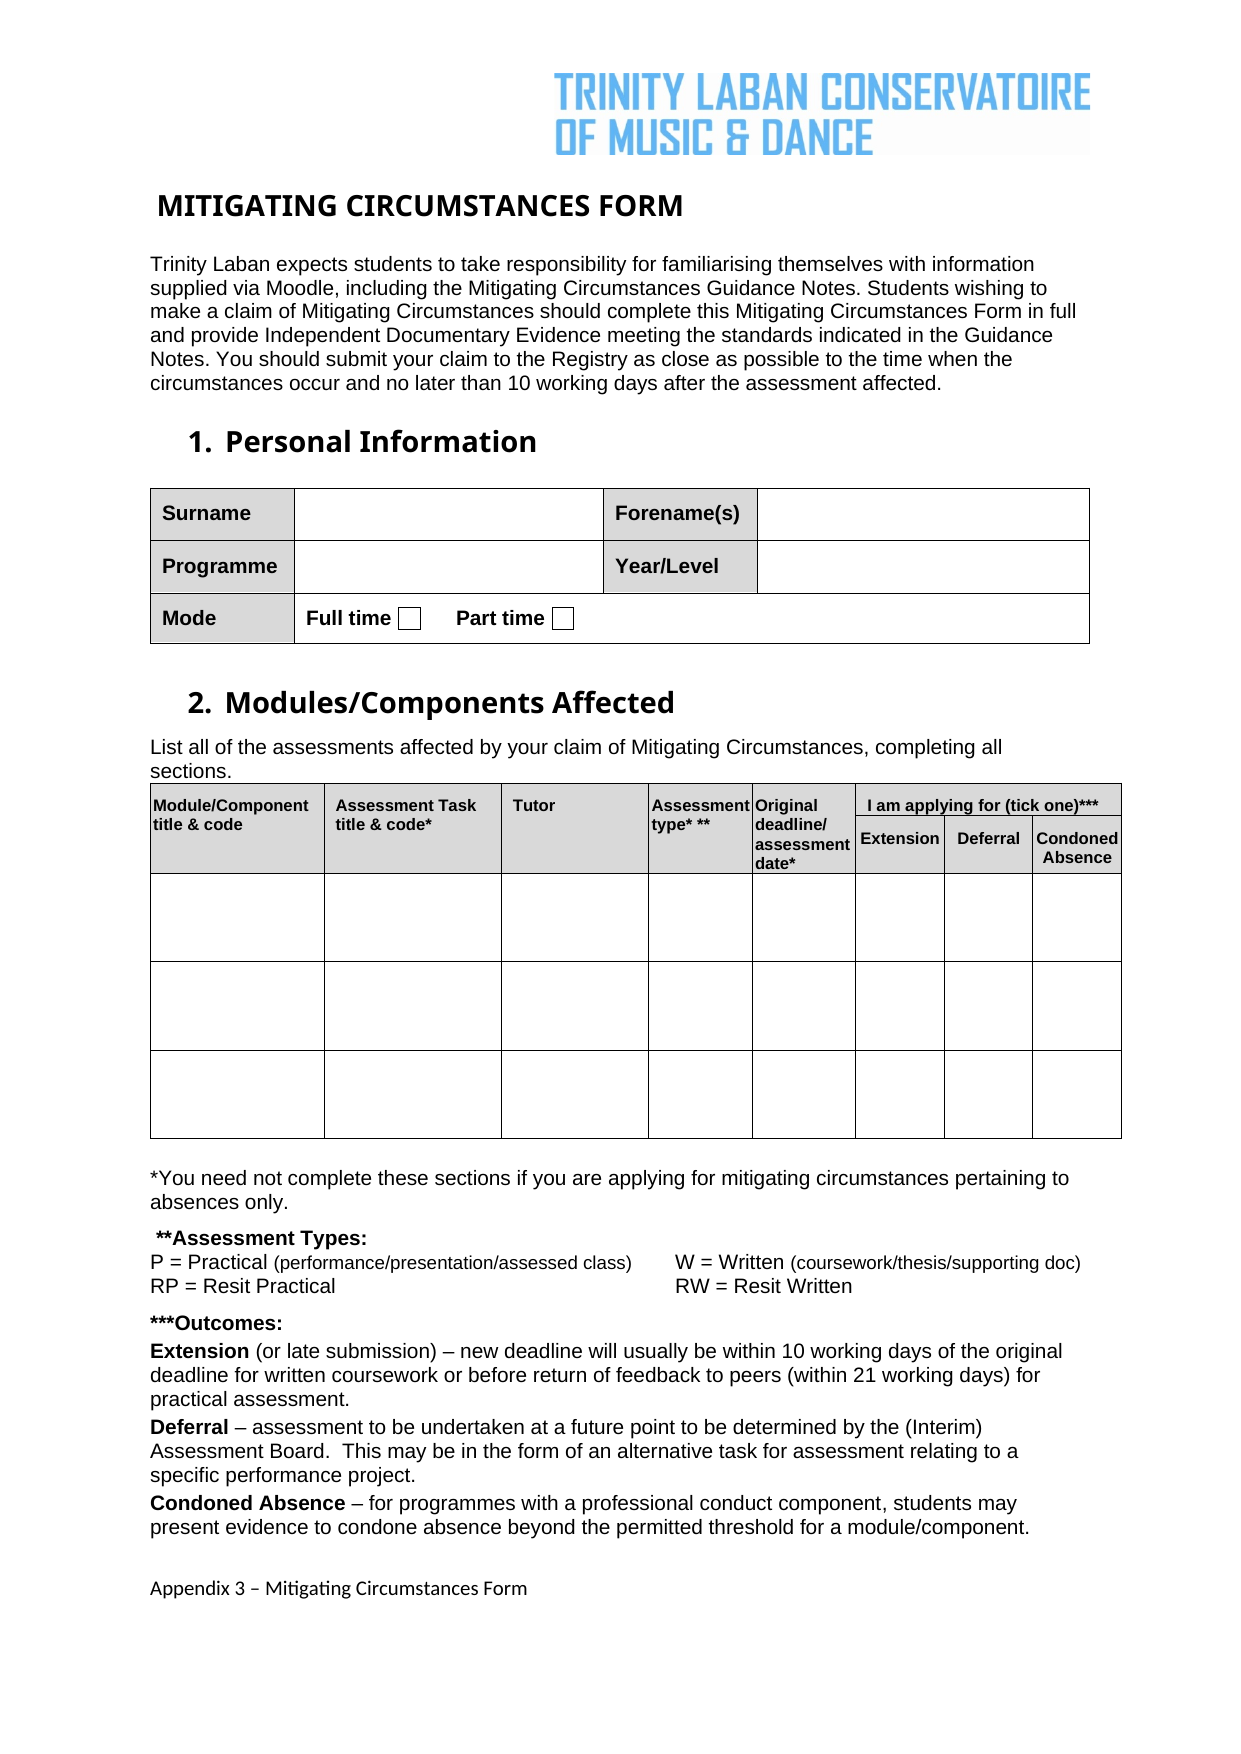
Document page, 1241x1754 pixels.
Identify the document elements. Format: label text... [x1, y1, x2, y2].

table_cell [649, 1051, 752, 1138]
text Condoned Absence – for programmes with a professional conduct component, students may present evidence to condone absence beyond the permitted threshold for a module/component. [150, 1491, 1090, 1538]
table_cell Programme [151, 541, 294, 592]
text Deferral – assessment to be undertaken at a future point to be determined by the (Interim) Assessment Board. This may be in the form of an alternative task for assessment relating to a specific performance project. [150, 1414, 1090, 1486]
table_header Assessment Task title & code* [325, 784, 501, 873]
text List all of the assessments affected by your claim of Mitigating Circumstances, completing all sections. [150, 734, 1090, 782]
table_cell [325, 874, 501, 961]
table_header Module/Component title & code [151, 784, 324, 873]
text P = Practical (performance/presentation/assessed class) W = Written (coursework/thesis/supporting doc) [150, 1250, 1090, 1274]
table_header [758, 489, 1089, 540]
text RP = Resit Practical RW = Resit Written [150, 1274, 1090, 1298]
table_cell [856, 962, 944, 1050]
table_cell Condoned Absence [1033, 816, 1121, 873]
table_cell [502, 962, 648, 1050]
table_cell [295, 541, 603, 592]
text Trinity Laban expects students to take responsibility for familiarising themselves with information supplied via Moodle, including the Mitigating Circumstances Guidance Notes. Students wishing to make a claim of Mitigating Circumstances should complete this Mitigating Circumstances Form in full and provide Independent Documentary Evidence meeting the standards indicated in the Guidance Notes. You should submit your claim to the Registry as close as possible to the time when the [150, 251, 1090, 371]
table_header Original deadline/ assessment date* [753, 784, 855, 873]
table_header I am applying for (tick one)*** [856, 784, 1121, 815]
text **Assessment Types: [150, 1226, 1090, 1250]
text Extension (or late submission) – new deadline will usually be within 10 working days of the original deadline for written coursework or before return of feedback to peers (within 21 working days) for practical assessment. [150, 1338, 1090, 1410]
table_cell [856, 1051, 944, 1138]
table_cell Extension [856, 816, 944, 873]
table_header Forename(s) [604, 489, 757, 540]
text circumstances occur and no later than 10 working days after the assessment affected. [150, 371, 1090, 395]
table_cell [151, 1051, 324, 1138]
table_cell [753, 874, 855, 961]
table_cell [1033, 962, 1121, 1050]
table_cell [945, 874, 1032, 961]
table_cell Year/Level [604, 541, 757, 592]
table_cell [753, 962, 855, 1050]
table_cell [325, 962, 501, 1050]
table_cell [151, 874, 324, 961]
table_cell [649, 962, 752, 1050]
text *You need not complete these sections if you are applying for mitigating circumstances pertaining to absences only. [150, 1166, 1090, 1213]
table_cell [502, 874, 648, 961]
table_cell [758, 541, 1089, 592]
table_cell Mode [151, 594, 294, 642]
table_cell [1033, 874, 1121, 961]
table_cell [753, 1051, 855, 1138]
table_cell Full time Part time [295, 594, 1089, 642]
table_cell [325, 1051, 501, 1138]
table_cell [151, 962, 324, 1050]
table_cell [649, 874, 752, 961]
table_cell [502, 1051, 648, 1138]
text ***Outcomes: [150, 1310, 1090, 1334]
picture [554, 73, 1091, 155]
table_header [295, 489, 603, 540]
text MITIGATING CIRCUMSTANCES FORM [150, 185, 1090, 225]
list Personal Information [187, 422, 1090, 461]
list Modules/Components Affected [187, 682, 1090, 722]
table_header Surname [151, 489, 294, 540]
table_header Assessment type* ** [649, 784, 752, 873]
table_cell Deferral [945, 816, 1032, 873]
table_cell [856, 874, 944, 961]
table_cell [945, 1051, 1032, 1138]
table_cell [1033, 1051, 1121, 1138]
table_header Tutor [502, 784, 648, 873]
table_cell [945, 962, 1032, 1050]
